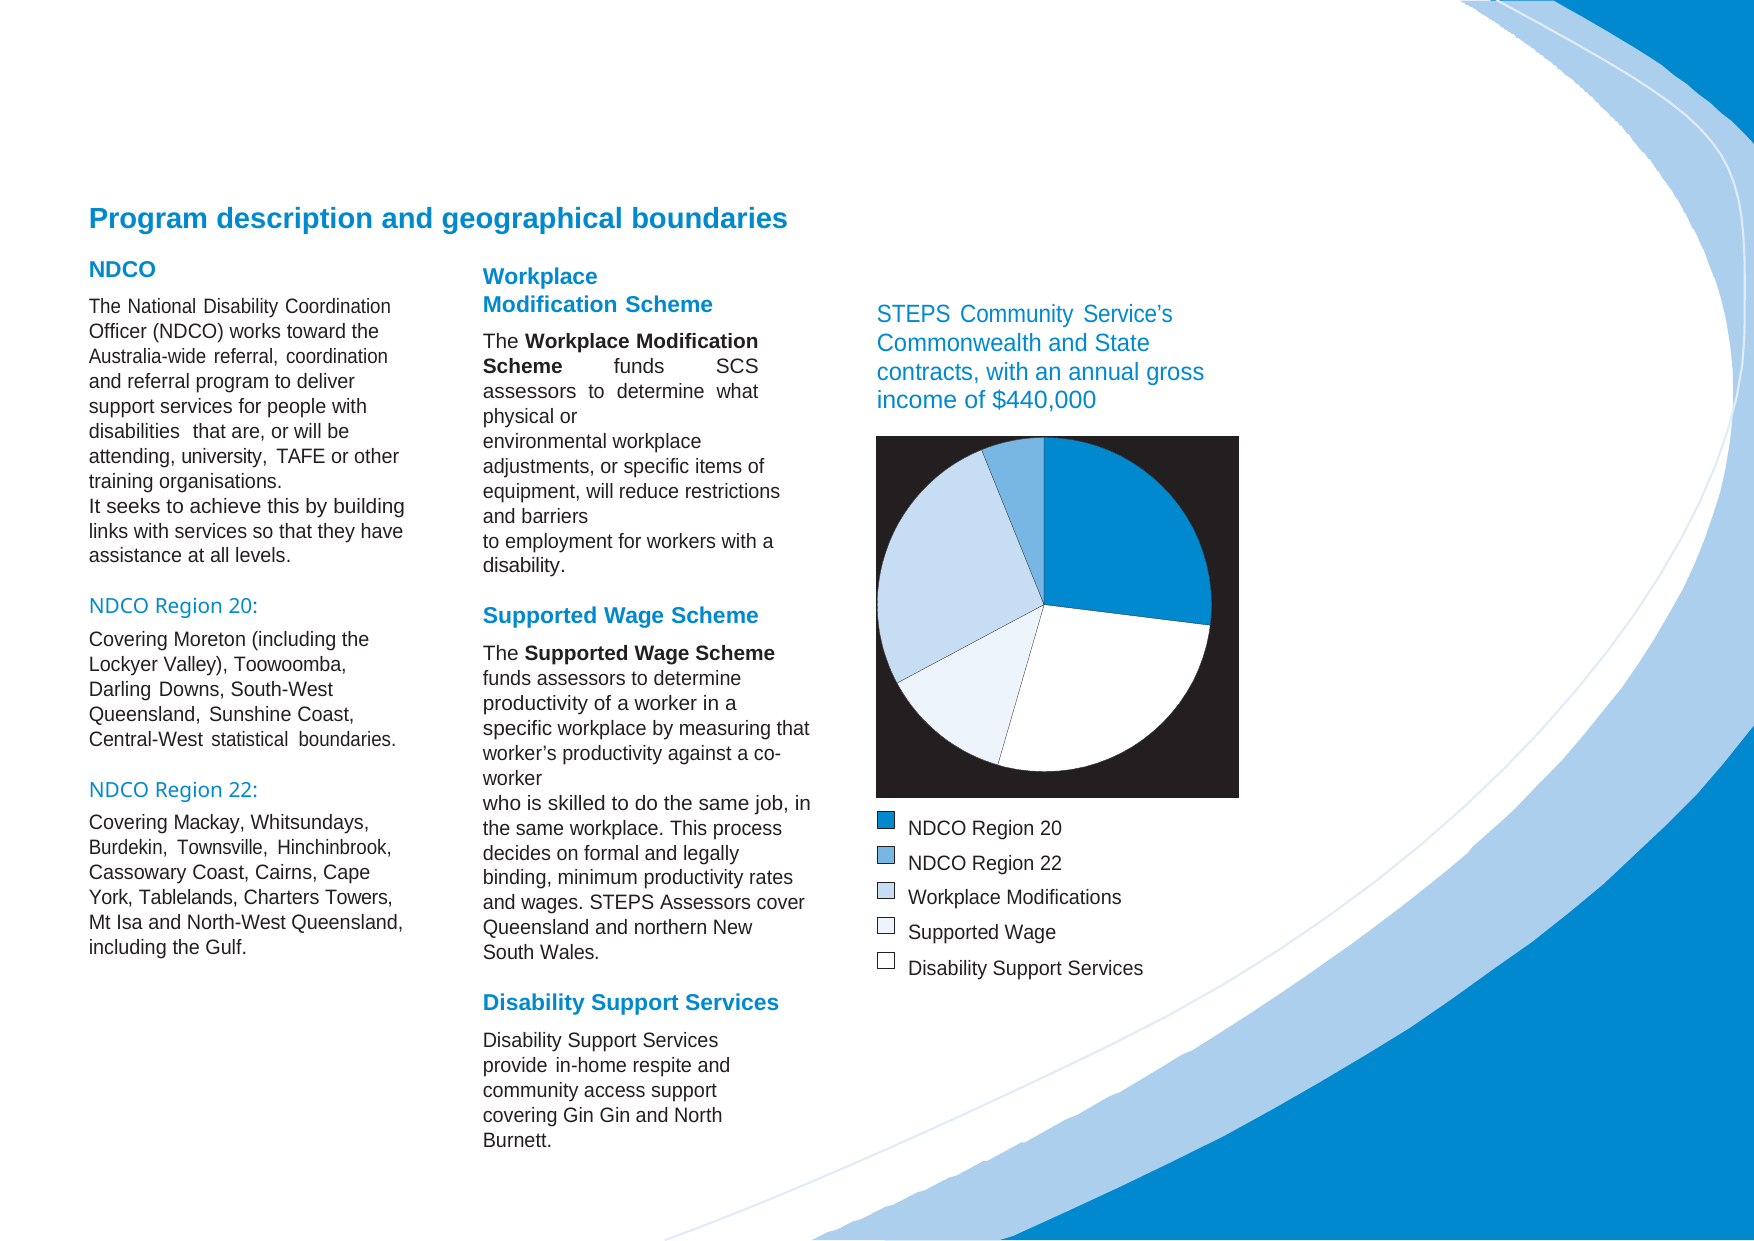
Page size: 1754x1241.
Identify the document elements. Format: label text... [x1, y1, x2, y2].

text Disability Support Services [908, 955, 1754, 979]
text The Supported Wage Scheme funds assessors to determine productivity of a worker in a specific workplace by measuring that worker’s productivity against a co-worker [483, 641, 811, 789]
text who is skilled to do the same job, in the same workplace. This process decides on formal and legally binding, minimum productivity rates and wages. STEPS Assessors cover Queensland and northern New [483, 791, 811, 939]
subtitle Supported Wage Scheme [483, 602, 813, 629]
text South Wales. [483, 940, 813, 964]
text The National Disability Coordination Officer (NDCO) works toward the Australia-wide referral, coordination and referral program to deliver support services for people with disabilities that are, or will be attending, university, TAFE or other training organisations. [88, 294, 422, 493]
text NDCO Region 22 Workplace Modifications Supported Wage [908, 850, 1124, 944]
text NDCO Region 20: [88, 592, 422, 620]
subtitle Workplace Modification Scheme [483, 263, 731, 317]
text It seeks to achieve this by building links with services so that they have assistance at all levels. [88, 493, 405, 567]
text NDCO Region 20 [908, 815, 1754, 839]
text environmental workplace adjustments, or specific items of equipment, will reduce restrictions and barriers [483, 429, 813, 527]
text Covering Moreton (including the Lockyer Valley), Toowoomba, Darling Downs, South-West Queensland, Sunshine Coast, Central-West statistical boundaries. [88, 627, 405, 751]
text NDCO Region 22: [88, 775, 422, 803]
text Disability Support Services provide in-home respite and community access support covering Gin Gin and North Burnett. [483, 1028, 782, 1151]
subtitle Program description and geographical boundaries [88, 202, 1754, 235]
subtitle Disability Support Services [483, 989, 813, 1016]
subtitle STEPS Community Service’s Commonwealth and State contracts, with an annual gross income of $440,000 [877, 299, 1207, 414]
subtitle NDCO [88, 256, 422, 282]
text Covering Mackay, Whitsundays, Burdekin, Townsville, Hinchinbrook, Cassowary Coast, Cairns, Cape York, Tablelands, Charters Towers, Mt Isa and North-West Queensland, including the Gulf. [88, 810, 405, 959]
text The Workplace Modification Scheme funds SCS assessors to determine what physical or [483, 329, 758, 428]
text to employment for workers with a disability. [483, 528, 811, 577]
